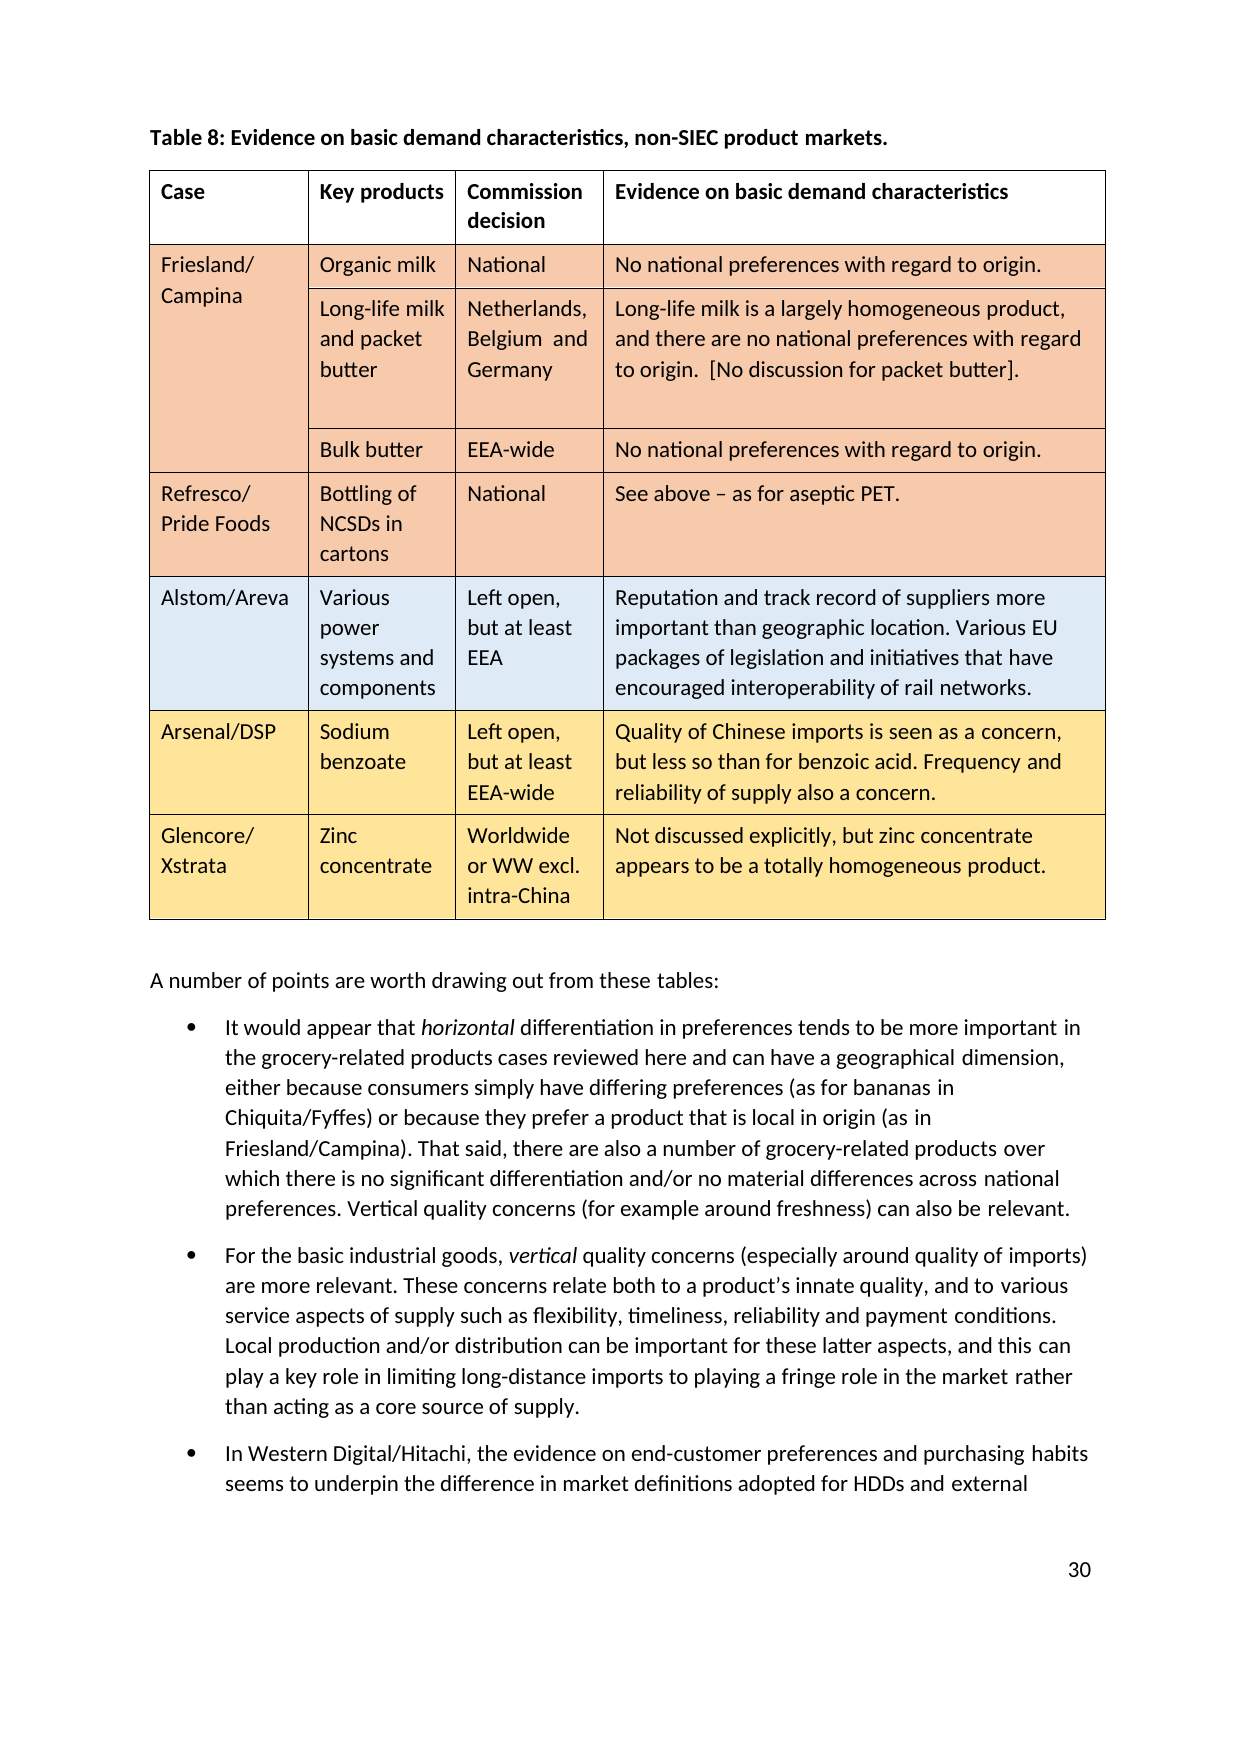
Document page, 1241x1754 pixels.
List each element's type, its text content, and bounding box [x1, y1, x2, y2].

table_header Commission decision [456, 171, 603, 244]
table_cell Various power systems and components [309, 577, 455, 710]
table_cell Friesland/ Campina [150, 245, 308, 472]
text A number of points are worth drawing out from these tables: [150, 966, 1082, 994]
text Table 8: Evidence on basic demand characteristics, non-SIEC product markets. [150, 123, 1082, 151]
table_cell Not discussed explicitly, but zinc concentrate appears to be a totally homogeneous product. [604, 815, 1105, 918]
table_cell Worldwide or WW excl. intra-China [456, 815, 603, 918]
table_cell Reputation and track record of suppliers more important than geographic location. Various EU packages of legislation and initiatives that have encouraged interoperability of rail networks. [604, 577, 1105, 710]
table_cell Arsenal/DSP [150, 711, 308, 814]
table_cell Zinc concentrate [309, 815, 455, 918]
table_cell National [456, 245, 603, 287]
table_header Evidence on basic demand characteristics [604, 171, 1105, 244]
table_cell No national preferences with regard to origin. [604, 429, 1105, 472]
table_cell See above – as for aseptic PET. [604, 473, 1105, 576]
table_cell Glencore/ Xstrata [150, 815, 308, 918]
table_cell No national preferences with regard to origin. [604, 245, 1105, 287]
table_cell Quality of Chinese imports is seen as a concern, but less so than for benzoic acid. Frequency and reliability of supply also a concern. [604, 711, 1105, 814]
list It would appear that horizontal differentiation in preferences tends to be more important in the grocery-related products cases reviewed here and can have a geographical dimension, either because consumers simply have differing preferences (as for bananas in Chiquita/Fyffes) or because they prefer a product that is local in origin (as in Friesland/Campina). That said, there are also a number of grocery-related products over which there is no significant differentiation and/or no material differences across national preferences. Vertical quality concerns (for example around freshness) can also be relevant. [187, 1013, 1082, 1222]
table_cell Left open, but at least EEA-wide [456, 711, 603, 814]
table_cell Long-life milk is a largely homogeneous product, and there are no national preferences with regard to origin. [No discussion for packet butter]. [604, 289, 1105, 428]
table_cell Sodium benzoate [309, 711, 455, 814]
table_header Case [150, 171, 308, 244]
table_cell National [456, 473, 603, 576]
text 30 [139, 1555, 1091, 1583]
list For the basic industrial goods, vertical quality concerns (especially around quality of imports) are more relevant. These concerns relate both to a product’s innate quality, and to various service aspects of supply such as flexibility, timeliness, reliability and payment conditions. Local production and/or distribution can be important for these latter aspects, and this can play a key role in limiting long-distance imports to playing a fringe role in the market rather than acting as a core source of supply. [187, 1241, 1088, 1420]
list In Western Digital/Hitachi, the evidence on end-customer preferences and purchasing habits seems to underpin the difference in market definitions adopted for HDDs and external [187, 1439, 1088, 1497]
table_cell Long-life milk and packet butter [309, 289, 455, 428]
table_cell EEA-wide [456, 429, 603, 472]
table_cell Left open, but at least EEA [456, 577, 603, 710]
table_cell Alstom/Areva [150, 577, 308, 710]
table_cell Bulk butter [309, 429, 455, 472]
table_cell Organic milk [309, 245, 455, 287]
table_cell Bottling of NCSDs in cartons [309, 473, 455, 576]
table_header Key products [309, 171, 455, 244]
table_cell Netherlands, Belgium and Germany [456, 289, 603, 428]
table_cell Refresco/ Pride Foods [150, 473, 308, 576]
